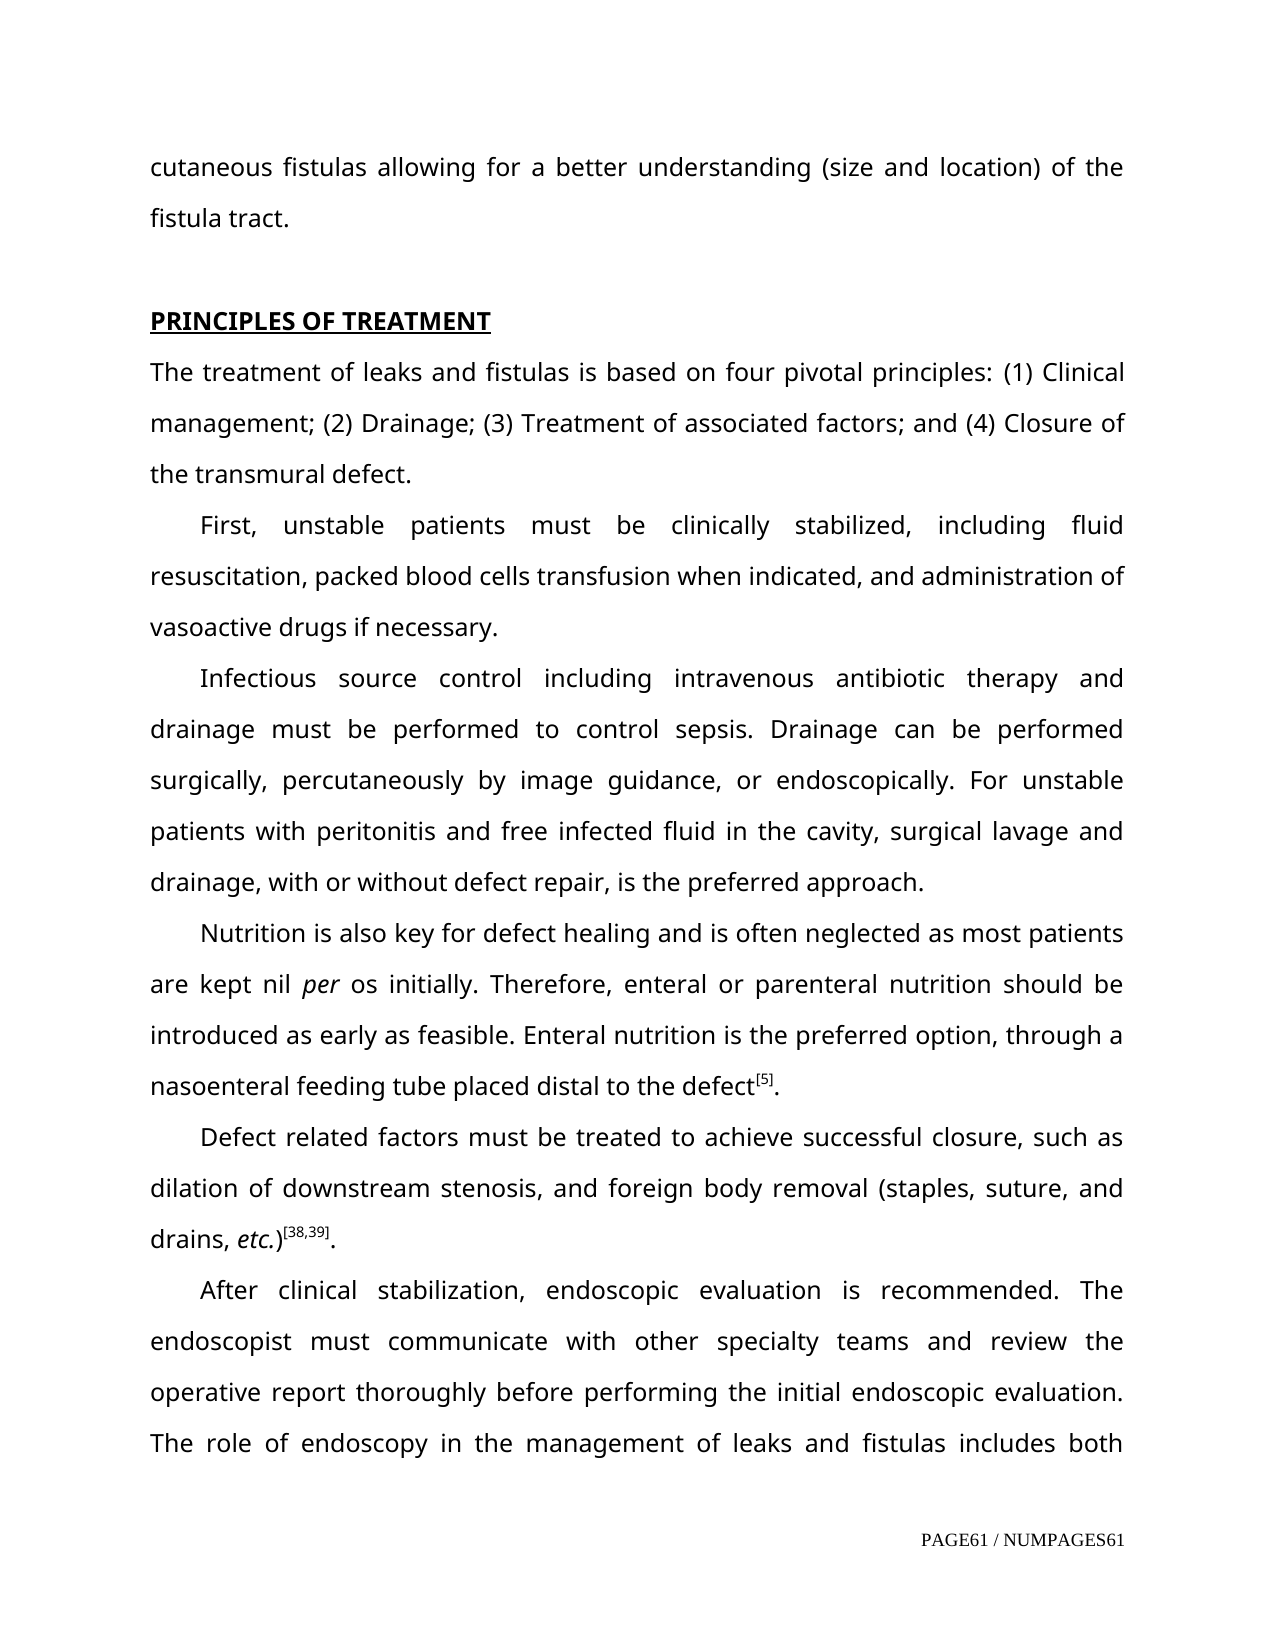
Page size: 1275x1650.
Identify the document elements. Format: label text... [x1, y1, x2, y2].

text Infectious source control including intravenous antibiotic therapy and drainage must be performed to control sepsis. Drainage can be performed surgically, percutaneously by image guidance, or endoscopically. For unstable patients with peritonitis and free infected fluid in the cavity, surgical lavage and drainage, with or without defect repair, is the preferred approach. [150, 660, 1125, 899]
text First, unstable patients must be clinically stabilized, including fluid resuscitation, packed blood cells transfusion when indicated, and administration of vasoactive drugs if necessary. [150, 507, 1125, 643]
text Defect related factors must be treated to achieve successful closure, such as dilation of downstream stenosis, and foreign body removal (staples, suture, and drains, etc.)[38,39]. [150, 1120, 1125, 1256]
text The treatment of leaks and fistulas is based on four pivotal principles: (1) Clinical management; (2) Drainage; (3) Treatment of associated factors; and (4) Closure of the transmural defect. [150, 354, 1125, 490]
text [150, 1273, 1125, 1460]
text PRINCIPLES OF TREATMENT [150, 303, 1125, 337]
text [150, 150, 1125, 235]
text Nutrition is also key for defect healing and is often neglected as most patients are kept nil per os initially. Therefore, enteral or parenteral nutrition should be introduced as early as feasible. Enteral nutrition is the preferred option, through a nasoenteral feeding tube placed distal to the defect[5]. [150, 916, 1125, 1103]
